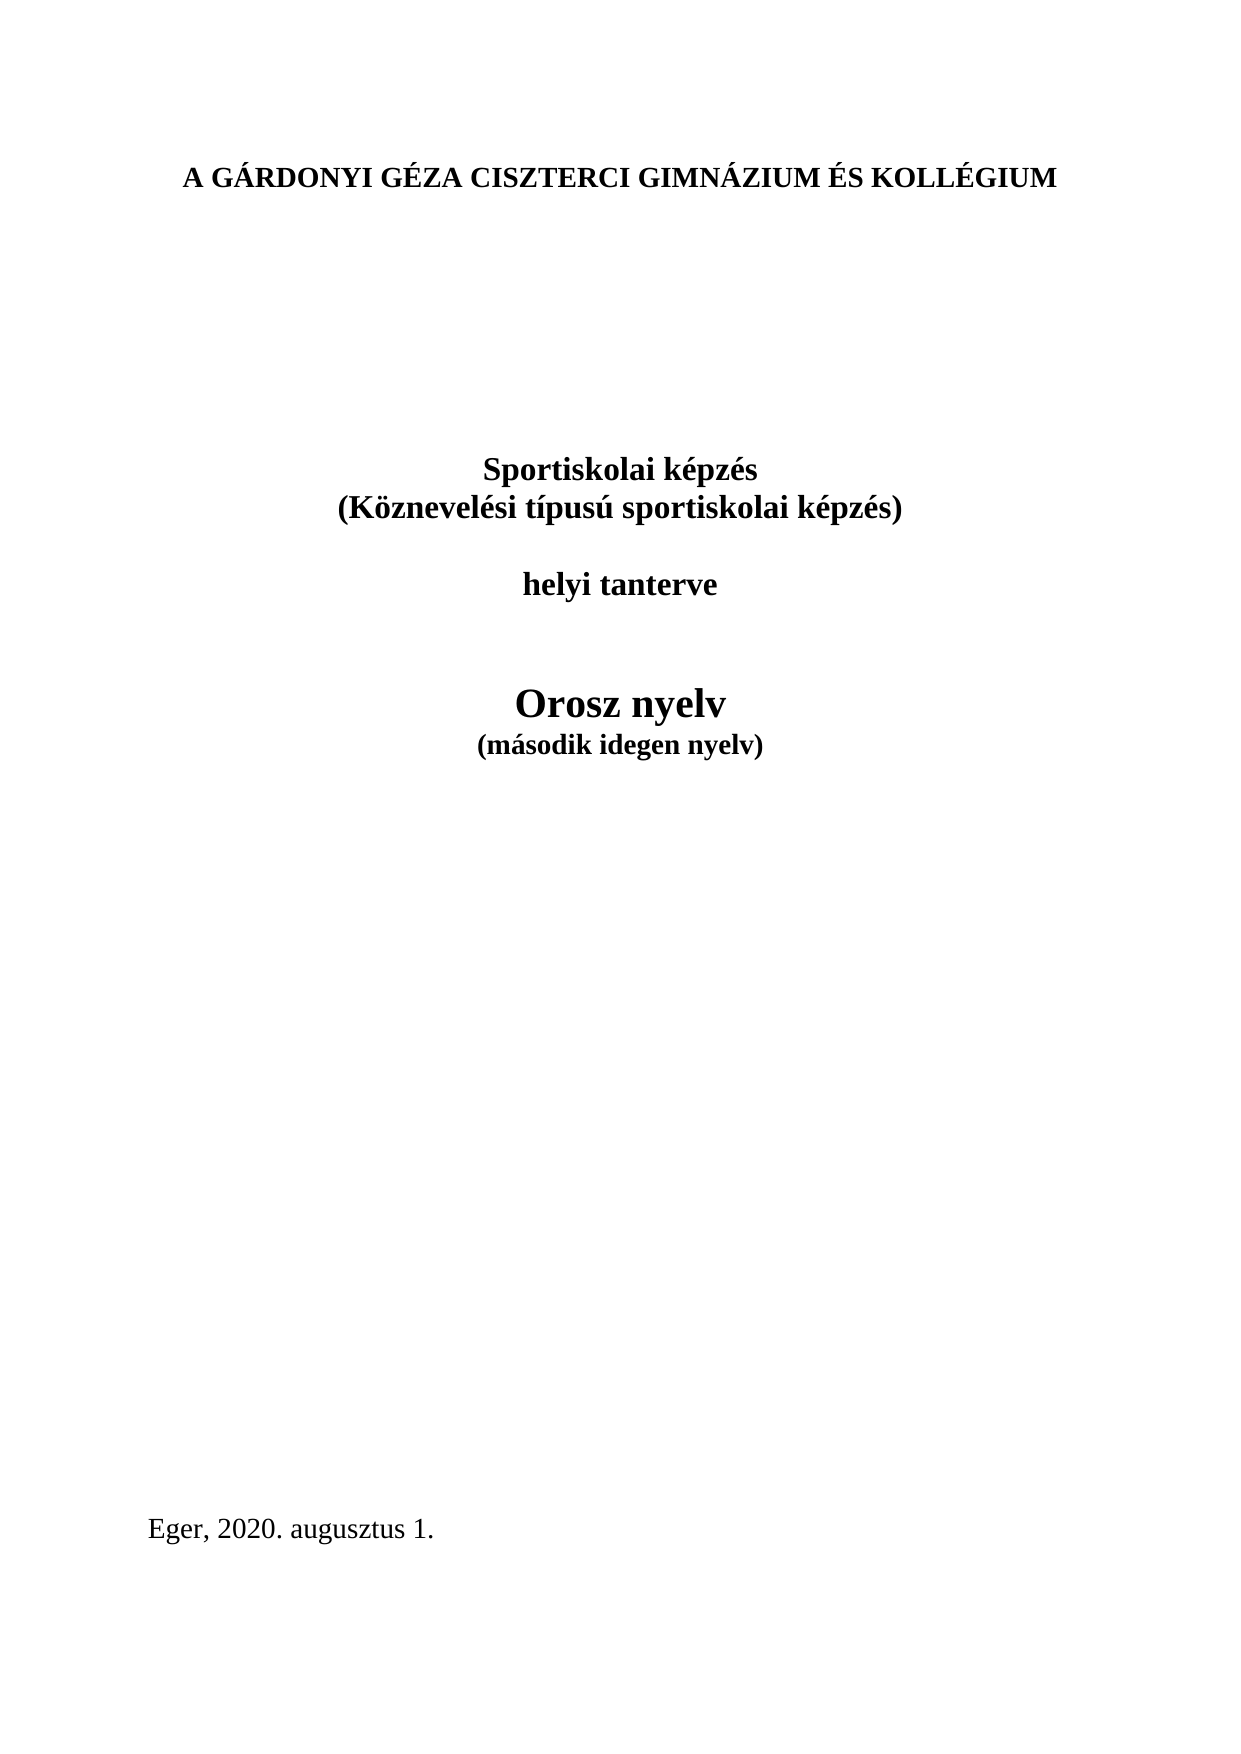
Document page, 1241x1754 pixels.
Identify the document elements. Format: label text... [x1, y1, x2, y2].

text (Köznevelési típusú sportiskolai képzés) [148, 487, 1093, 526]
text Sportiskolai képzés [148, 449, 1093, 487]
text Eger, 2020. augusztus 1. [148, 1511, 1093, 1544]
text helyi tanterve [148, 564, 1093, 602]
text A Gárdonyi géza ciszterci Gimnázium és Kollégium [148, 160, 1093, 194]
text (második idegen nyelv) [148, 727, 1093, 760]
text Orosz nyelv [148, 679, 1093, 727]
